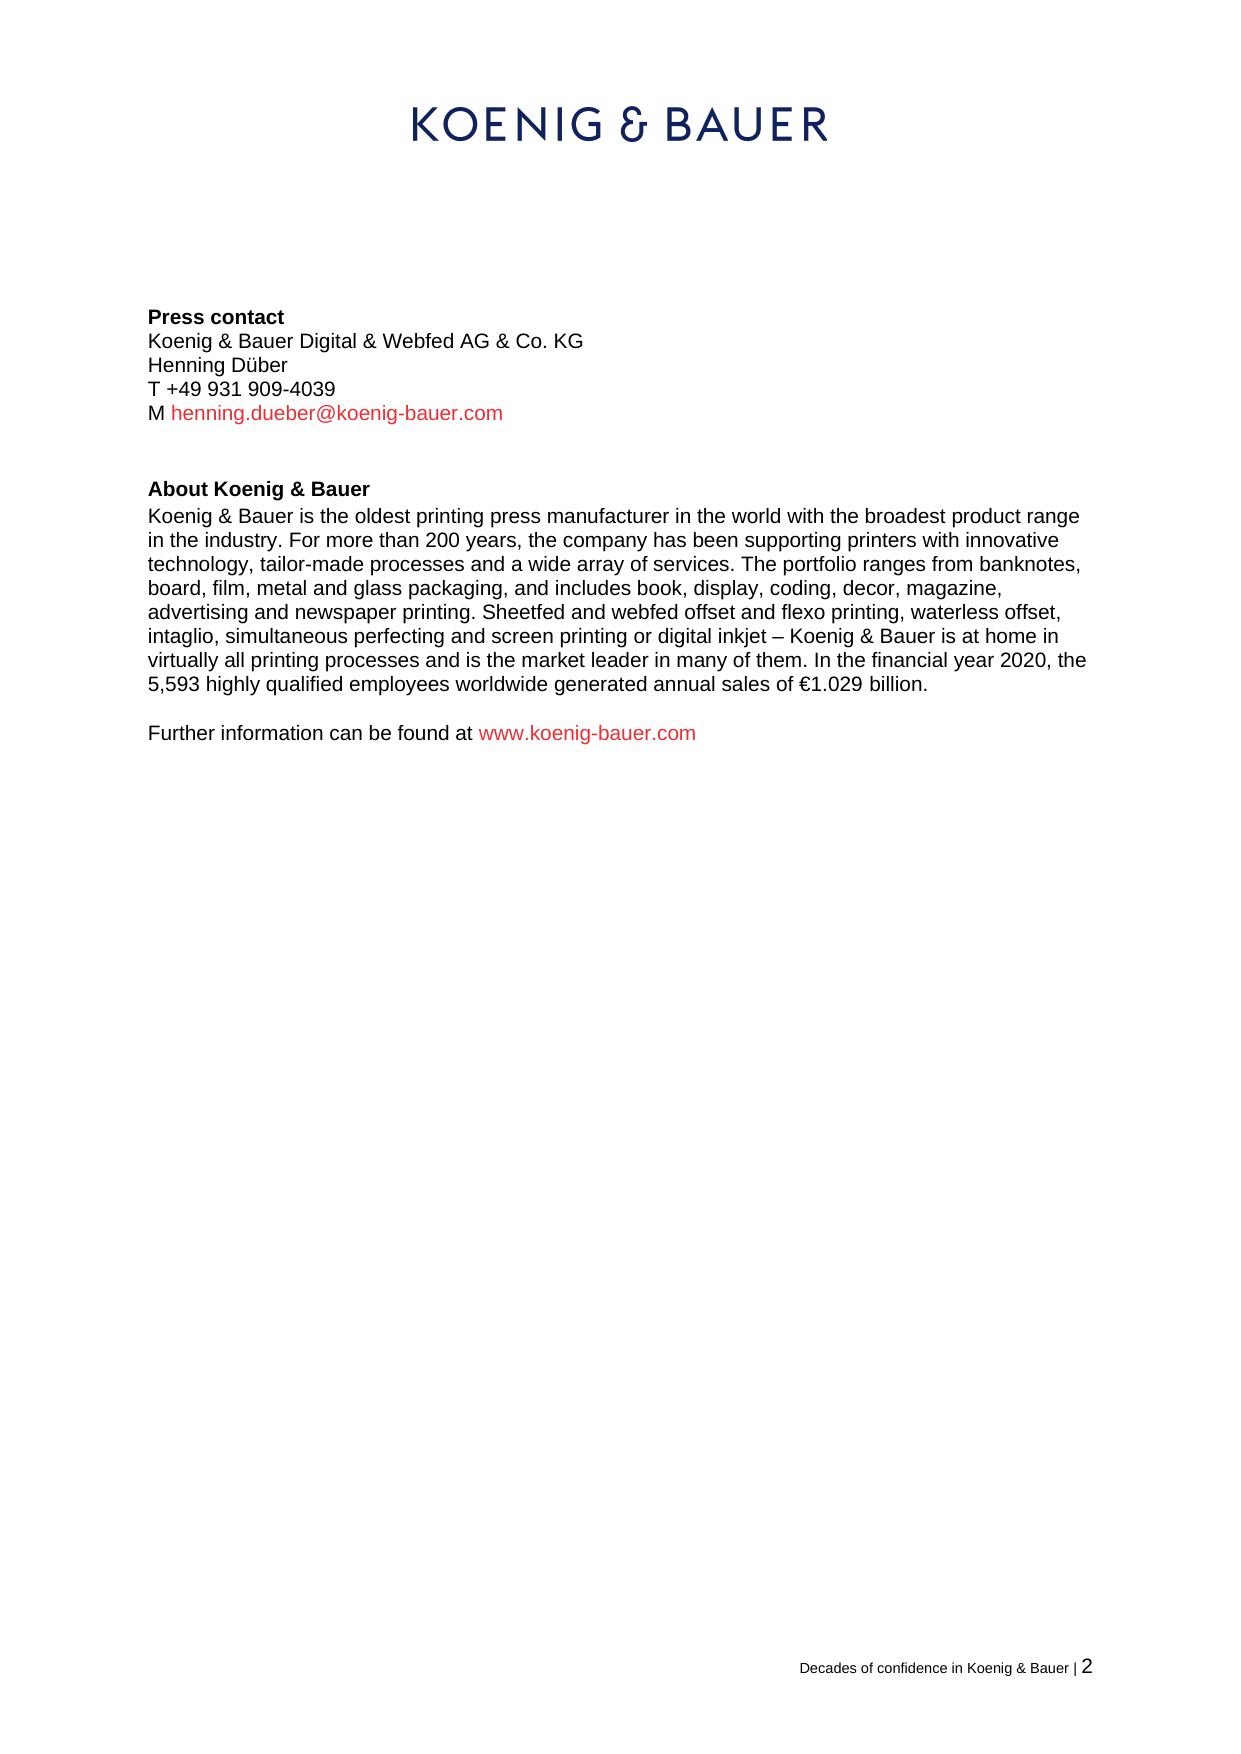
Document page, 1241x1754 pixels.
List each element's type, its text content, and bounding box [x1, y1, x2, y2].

text Press contact Koenig & Bauer Digital & Webfed AG & Co. KG Henning Düber T +49 931 909-4039 M henning.dueber@koenig-bauer.com [148, 304, 1092, 424]
text Koenig & Bauer is the oldest printing press manufacturer in the world with the broadest product range in the industry. For more than 200 years, the company has been supporting printers with innovative technology, tailor-made processes and a wide array of services. The portfolio ranges from banknotes, board, film, metal and glass packaging, and includes book, display, coding, decor, magazine, advertising and newspaper printing. Sheetfed and webfed offset and flexo printing, waterless offset, intaglio, simultaneous perfecting and screen printing or digital inkjet – Koenig & Bauer is at home in virtually all printing processes and is the market leader in many of them. In the financial year 2020, the 5,593 highly qualified employees worldwide generated annual sales of €1.029 billion. [148, 504, 1092, 696]
picture [413, 106, 828, 142]
subtitle About Koenig & Bauer [148, 477, 1092, 501]
text Further information can be found at www.koenig-bauer.com [148, 721, 1092, 745]
